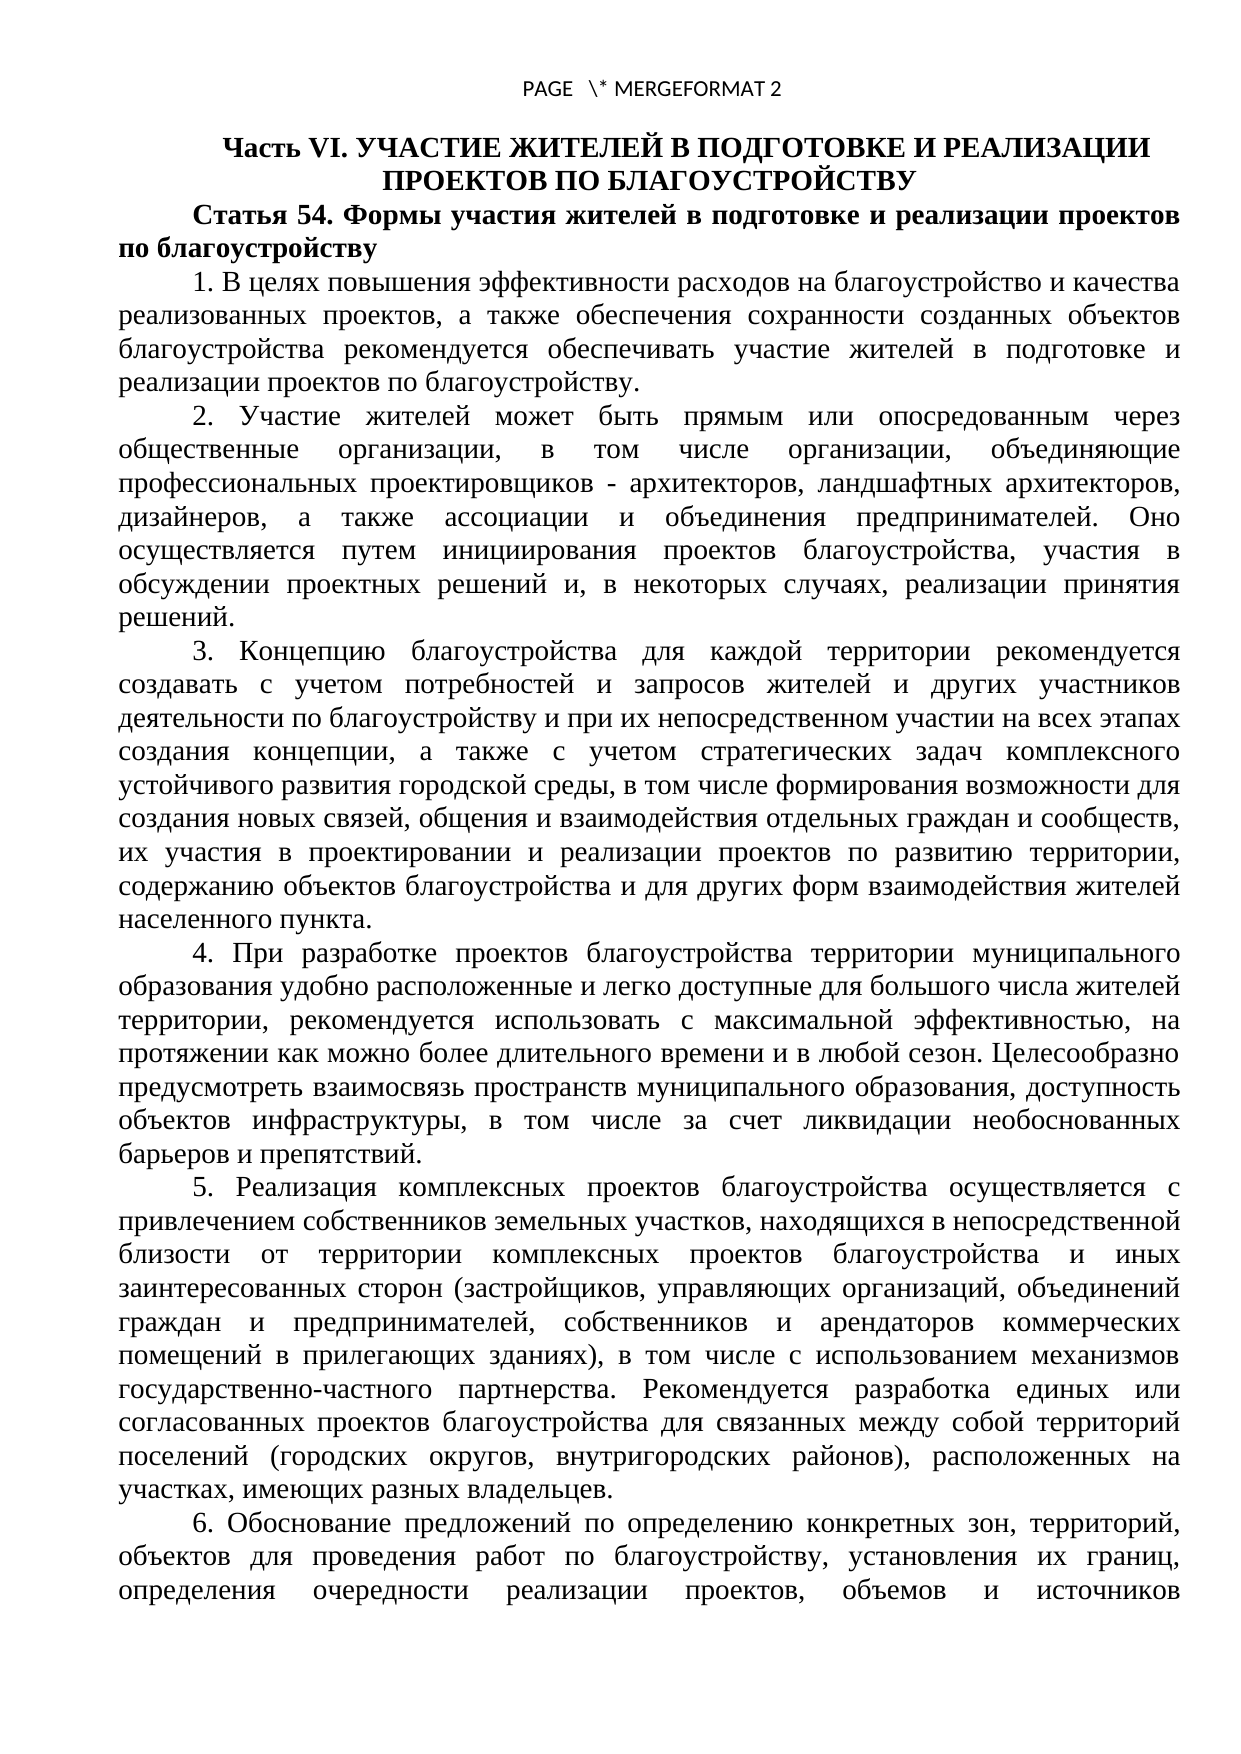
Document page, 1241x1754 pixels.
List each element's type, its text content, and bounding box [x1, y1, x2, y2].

text 4. При разработке проектов благоустройства территории муниципального образования удобно расположенные и легко доступные для большого числа жителей территории, рекомендуется использовать с максимальной эффективностью, на протяжении как можно более длительного времени и в любой сезон. Целесообразно предусмотреть взаимосвязь пространств муниципального образования, доступность объектов инфраструктуры, в том числе за счет ликвидации необоснованных барьеров и препятствий. [118, 935, 1181, 1169]
text 5. Реализация комплексных проектов благоустройства осуществляется с привлечением собственников земельных участков, находящихся в непосредственной близости от территории комплексных проектов благоустройства и иных заинтересованных сторон (застройщиков, управляющих организаций, объединений граждан и предпринимателей, собственников и арендаторов коммерческих помещений в прилегающих зданиях), в том числе с использованием механизмов государственно-частного партнерства. Рекомендуется разработка единых или согласованных проектов благоустройства для связанных между собой территорий поселений (городских округов, внутригородских районов), расположенных на участках, имеющих разных владельцев. [118, 1169, 1181, 1505]
text 2. Участие жителей может быть прямым или опосредованным через общественные организации, в том числе организации, объединяющие профессиональных проектировщиков - архитекторов, ландшафтных архитекторов, дизайнеров, а также ассоциации и объединения предпринимателей. Оно осуществляется путем инициирования проектов благоустройства, участия в обсуждении проектных решений и, в некоторых случаях, реализации принятия решений. [118, 398, 1181, 633]
text Часть VI. УЧАСТИЕ ЖИТЕЛЕЙ В ПОДГОТОВКЕ И РЕАЛИЗАЦИИ ПРОЕКТОВ ПО БЛАГОУСТРОЙСТВУ [118, 130, 1181, 197]
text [118, 1505, 1181, 1606]
text 3. Концепцию благоустройства для каждой территории рекомендуется создавать с учетом потребностей и запросов жителей и других участников деятельности по благоустройству и при их непосредственном участии на всех этапах создания концепции, а также с учетом стратегических задач комплексного устойчивого развития городской среды, в том числе формирования возможности для создания новых связей, общения и взаимодействия отдельных граждан и сообществ, их участия в проектировании и реализации проектов по развитию территории, содержанию объектов благоустройства и для других форм взаимодействия жителей населенного пункта. [118, 633, 1181, 935]
text Статья 54. Формы участия жителей в подготовке и реализации проектов по благоустройству [118, 197, 1181, 264]
text 1. В целях повышения эффективности расходов на благоустройство и качества реализованных проектов, а также обеспечения сохранности созданных объектов благоустройства рекомендуется обеспечивать участие жителей в подготовке и реализации проектов по благоустройству. [118, 264, 1181, 398]
